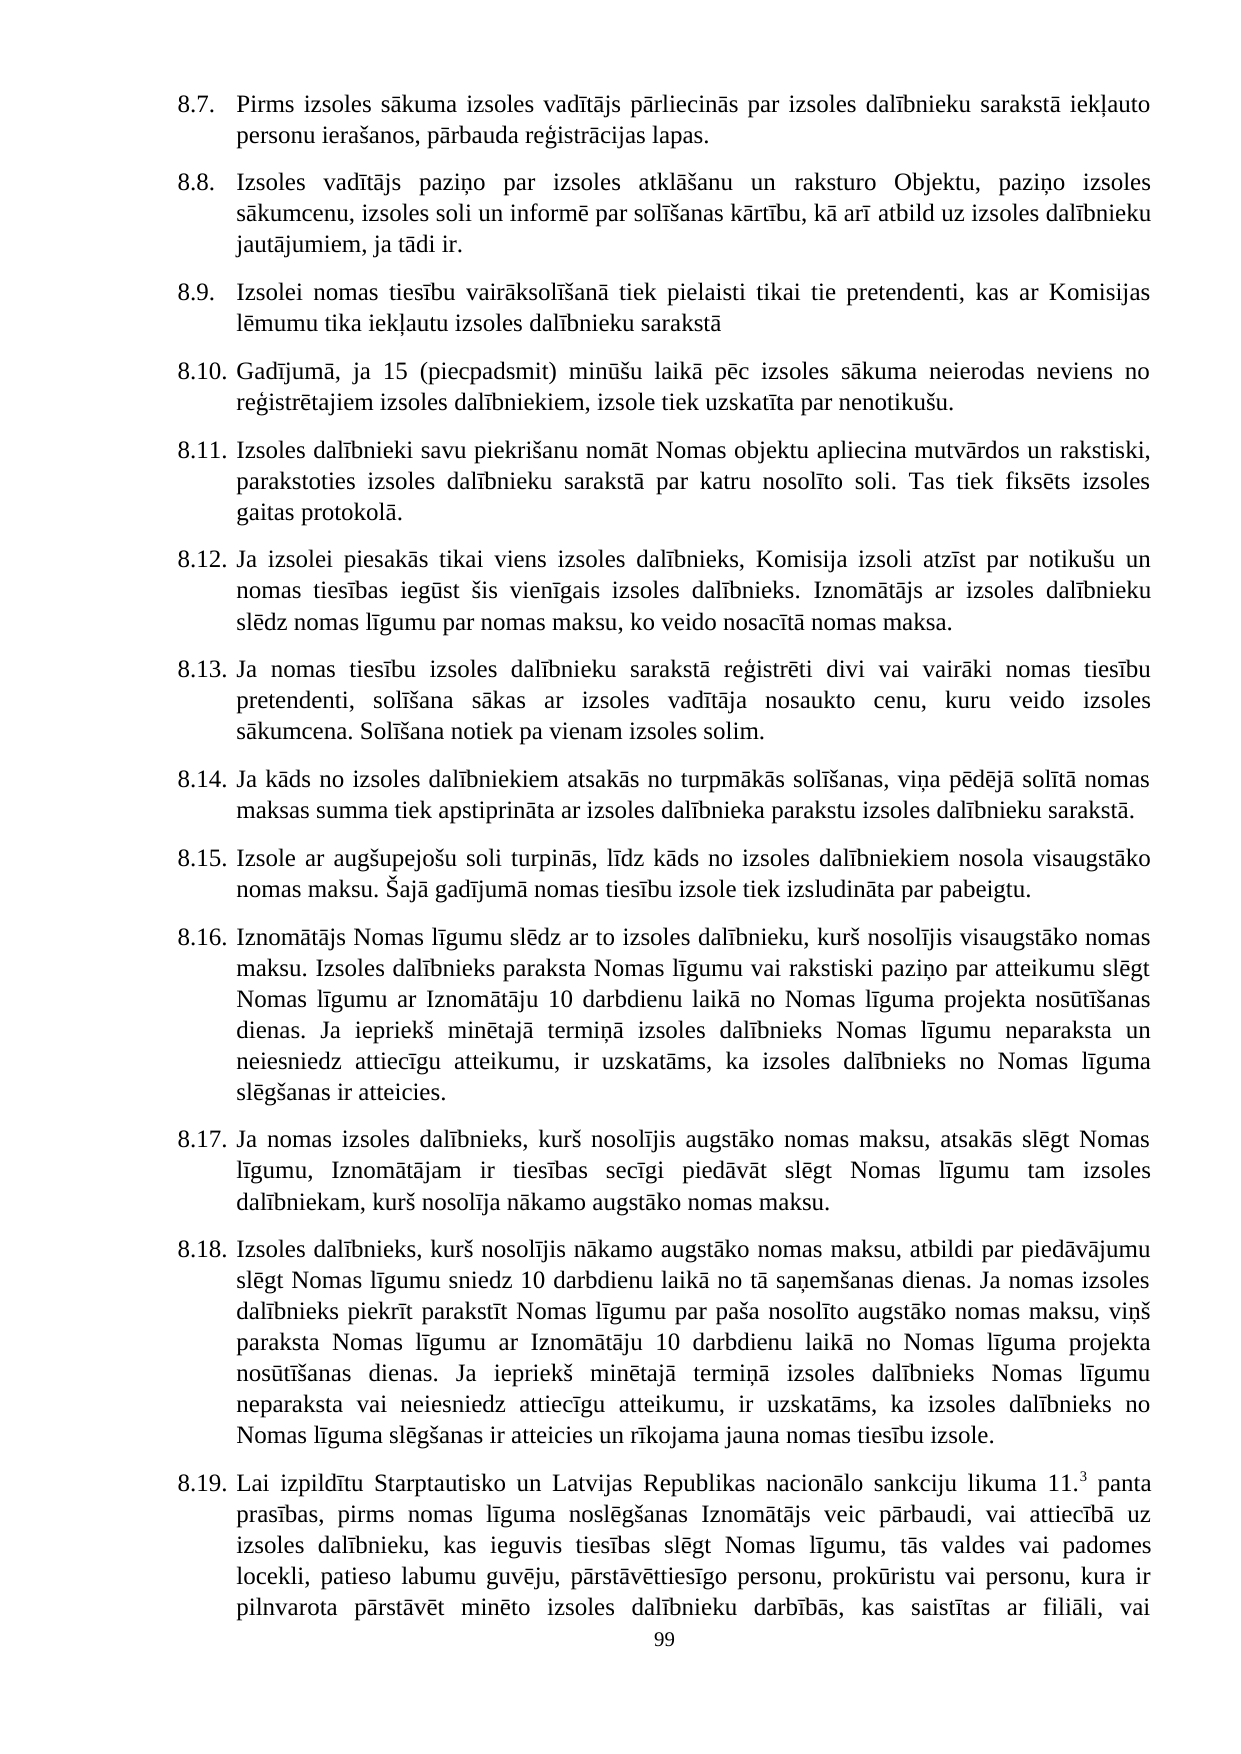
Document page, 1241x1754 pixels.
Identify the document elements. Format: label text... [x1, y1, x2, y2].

list Izsolei nomas tiesību vairāksolīšanā tiek pielaisti tikai tie pretendenti, kas ar Komisijas lēmumu tika iekļautu izsoles dalībnieku sarakstā [177, 277, 1152, 337]
list Ja nomas izsoles dalībnieks, kurš nosolījis augstāko nomas maksu, atsakās slēgt Nomas līgumu, Iznomātājam ir tiesības secīgi piedāvāt slēgt Nomas līgumu tam izsoles dalībniekam, kurš nosolīja nākamo augstāko nomas maksu. [177, 1124, 1152, 1215]
list Ja nomas tiesību izsoles dalībnieku sarakstā reģistrēti divi vai vairāki nomas tiesību pretendenti, solīšana sākas ar izsoles vadītāja nosaukto cenu, kuru veido izsoles sākumcena. Solīšana notiek pa vienam izsoles solim. [177, 654, 1152, 745]
list Ja kāds no izsoles dalībniekiem atsakās no turpmākās solīšanas, viņa pēdējā solītā nomas maksas summa tiek apstiprināta ar izsoles dalībnieka parakstu izsoles dalībnieku sarakstā. [177, 764, 1152, 824]
list Izsoles dalībnieki savu piekrišanu nomāt Nomas objektu apliecina mutvārdos un rakstiski, parakstoties izsoles dalībnieku sarakstā par katru nosolīto soli. Tas tiek fiksēts izsoles gaitas protokolā. [177, 435, 1152, 526]
list Iznomātājs Nomas līgumu slēdz ar to izsoles dalībnieku, kurš nosolījis visaugstāko nomas maksu. Izsoles dalībnieks paraksta Nomas līgumu vai rakstiski paziņo par atteikumu slēgt Nomas līgumu ar Iznomātāju 10 darbdienu laikā no Nomas līguma projekta nosūtīšanas dienas. Ja iepriekš minētajā termiņā izsoles dalībnieks Nomas līgumu neparaksta un neiesniedz attiecīgu atteikumu, ir uzskatāms, ka izsoles dalībnieks no Nomas līguma slēgšanas ir atteicies. [177, 922, 1152, 1106]
list Izsoles vadītājs paziņo par izsoles atklāšanu un raksturo Objektu, paziņo izsoles sākumcenu, izsoles soli un informē par solīšanas kārtību, kā arī atbild uz izsoles dalībnieku jautājumiem, ja tādi ir. [177, 167, 1152, 258]
list Ja izsolei piesakās tikai viens izsoles dalībnieks, Komisija izsoli atzīst par notikušu un nomas tiesības iegūst šis vienīgais izsoles dalībnieks. Iznomātājs ar izsoles dalībnieku slēdz nomas līgumu par nomas maksu, ko veido nosacītā nomas maksa. [177, 544, 1152, 635]
list Gadījumā, ja 15 (piecpadsmit) minūšu laikā pēc izsoles sākuma neierodas neviens no reģistrētajiem izsoles dalībniekiem, izsole tiek uzskatīta par nenotikušu. [177, 356, 1152, 416]
list Izsole ar augšupejošu soli turpinās, līdz kāds no izsoles dalībniekiem nosola visaugstāko nomas maksu. Šajā gadījumā nomas tiesību izsole tiek izsludināta par pabeigtu. [177, 843, 1152, 903]
list Izsoles dalībnieks, kurš nosolījis nākamo augstāko nomas maksu, atbildi par piedāvājumu slēgt Nomas līgumu sniedz 10 darbdienu laikā no tā saņemšanas dienas. Ja nomas izsoles dalībnieks piekrīt parakstīt Nomas līgumu par paša nosolīto augstāko nomas maksu, viņš paraksta Nomas līgumu ar Iznomātāju 10 darbdienu laikā no Nomas līguma projekta nosūtīšanas dienas. Ja iepriekš minētajā termiņā izsoles dalībnieks Nomas līgumu neparaksta vai neiesniedz attiecīgu atteikumu, ir uzskatāms, ka izsoles dalībnieks no Nomas līguma slēgšanas ir atteicies un rīkojama jauna nomas tiesību izsole. [177, 1234, 1152, 1449]
list Pirms izsoles sākuma izsoles vadītājs pārliecinās par izsoles dalībnieku sarakstā iekļauto personu ierašanos, pārbauda reģistrācijas lapas. [177, 89, 1152, 148]
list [177, 1468, 1152, 1621]
